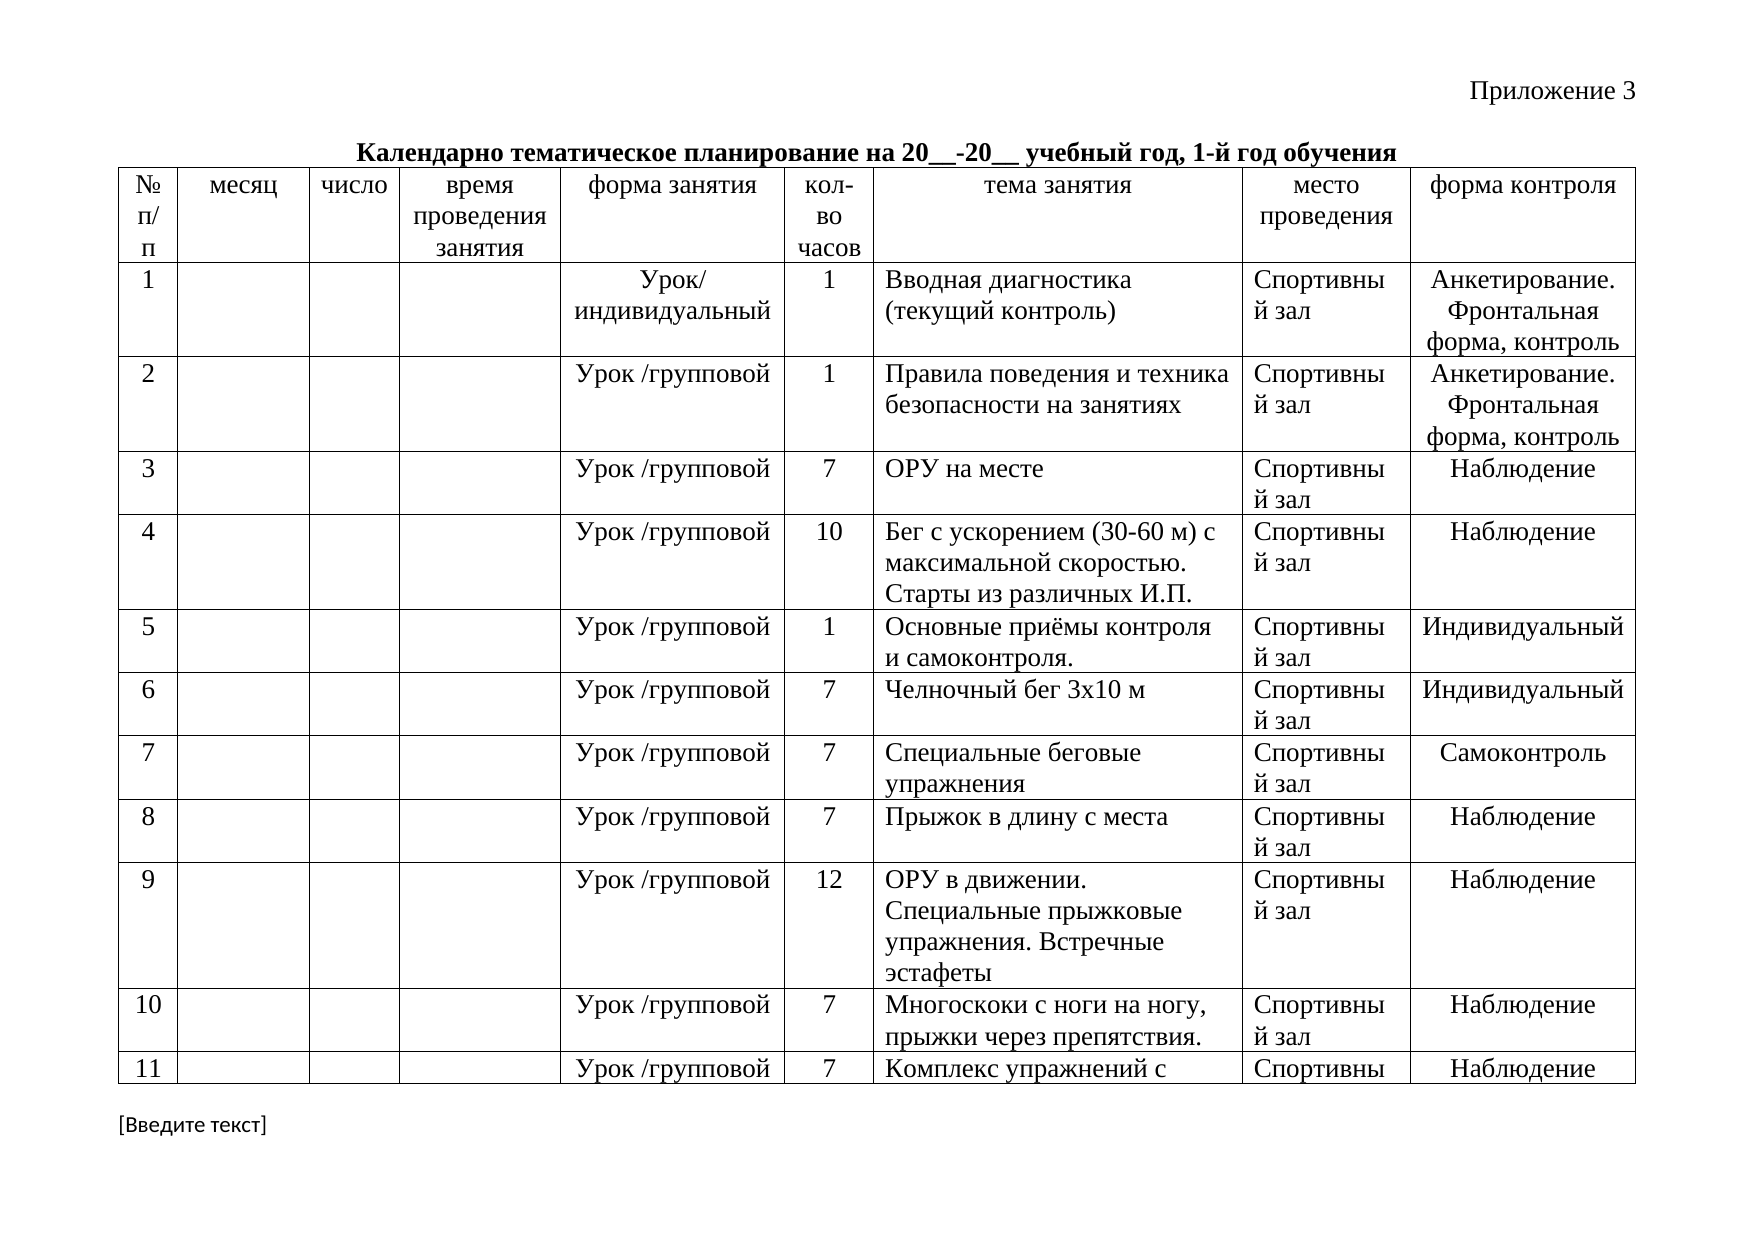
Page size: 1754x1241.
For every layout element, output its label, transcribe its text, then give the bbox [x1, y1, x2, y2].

table_cell 1 [119, 263, 177, 356]
table_cell Спортивный зал [1243, 610, 1410, 672]
table_header тема занятия [874, 168, 1242, 262]
table_cell 7 [785, 452, 873, 514]
table_cell Спортивный зал [1243, 1052, 1410, 1083]
table_cell Спортивный зал [1243, 863, 1410, 987]
table_cell [178, 736, 309, 798]
table_cell 7 [785, 800, 873, 862]
table_cell Урок /групповой [561, 1052, 784, 1083]
table_cell Урок/ индивидуальный [561, 263, 784, 356]
table_cell Анкетирование. Фронтальная форма, контроль [1411, 357, 1635, 451]
table_cell 8 [119, 800, 177, 862]
table_cell Вводная диагностика (текущий контроль) [874, 263, 1242, 356]
table_cell [400, 357, 560, 451]
table_cell [400, 863, 560, 987]
table_cell Спортивный зал [1243, 452, 1410, 514]
table_cell [310, 989, 399, 1051]
table_cell 2 [119, 357, 177, 451]
table_cell [310, 610, 399, 672]
table_cell [178, 989, 309, 1051]
table_cell Индивидуальный [1411, 610, 1635, 672]
table_cell Правила поведения и техника безопасности на занятиях [874, 357, 1242, 451]
table_cell Урок /групповой [561, 863, 784, 987]
table_cell 7 [119, 736, 177, 798]
table_cell 7 [785, 989, 873, 1051]
table_cell [178, 673, 309, 735]
table_cell Спортивный зал [1243, 736, 1410, 798]
table_cell Урок /групповой [561, 989, 784, 1051]
table_cell Урок /групповой [561, 357, 784, 451]
table_cell Урок /групповой [561, 800, 784, 862]
table_header время проведения занятия [400, 168, 560, 262]
table_cell [400, 515, 560, 608]
table_cell Спортивный зал [1243, 515, 1410, 608]
table_cell 7 [785, 736, 873, 798]
table_cell 10 [119, 989, 177, 1051]
table_header число [310, 168, 399, 262]
table_cell Анкетирование. Фронтальная форма, контроль [1411, 263, 1635, 356]
table_cell 7 [785, 1052, 873, 1083]
table_cell 1 [785, 357, 873, 451]
table_cell 6 [119, 673, 177, 735]
table_cell [400, 263, 560, 356]
table_header форма занятия [561, 168, 784, 262]
table_cell [178, 800, 309, 862]
table_cell [178, 452, 309, 514]
table_cell 4 [119, 515, 177, 608]
table_cell 11 [119, 1052, 177, 1083]
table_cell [874, 1052, 1242, 1083]
table_cell 3 [119, 452, 177, 514]
table_cell 9 [119, 863, 177, 987]
table_cell 10 [785, 515, 873, 608]
table_cell [400, 1052, 560, 1083]
table_cell ОРУ на месте [874, 452, 1242, 514]
table_cell [178, 863, 309, 987]
table_cell Урок /групповой [561, 452, 784, 514]
table_cell Наблюдение [1411, 989, 1635, 1051]
table_cell 7 [785, 673, 873, 735]
table_cell Специальные беговые упражнения [874, 736, 1242, 798]
table_cell Спортивный зал [1243, 357, 1410, 451]
table_cell Урок /групповой [561, 736, 784, 798]
table_cell Урок /групповой [561, 610, 784, 672]
table_cell 1 [785, 610, 873, 672]
table_cell Урок /групповой [561, 515, 784, 608]
table_cell [178, 610, 309, 672]
table_cell [310, 1052, 399, 1083]
table_cell Спортивный зал [1243, 673, 1410, 735]
table_header № п/п [119, 168, 177, 262]
table_cell [310, 357, 399, 451]
table_cell Урок /групповой [561, 673, 784, 735]
table_cell [178, 515, 309, 608]
table_cell Наблюдение [1411, 452, 1635, 514]
table_cell [400, 610, 560, 672]
table_cell [400, 673, 560, 735]
table_cell Бег с ускорением (30-60 м) с максимальной скоростью. Старты из различных И.П. [874, 515, 1242, 608]
table_cell [310, 800, 399, 862]
table_cell [178, 263, 309, 356]
table_header кол-во часов [785, 168, 873, 262]
text Приложение 3 [118, 74, 1636, 105]
table_cell [310, 673, 399, 735]
table_cell 5 [119, 610, 177, 672]
table_cell ОРУ в движении. Специальные прыжковые упражнения. Встречные эстафеты [874, 863, 1242, 987]
table_cell Основные приёмы контроля и самоконтроля. [874, 610, 1242, 672]
table_cell 12 [785, 863, 873, 987]
table_cell [310, 452, 399, 514]
table_cell [178, 1052, 309, 1083]
table_cell Наблюдение [1411, 800, 1635, 862]
table_cell Наблюдение [1411, 515, 1635, 608]
table_cell Самоконтроль [1411, 736, 1635, 798]
table_cell Челночный бег 3х10 м [874, 673, 1242, 735]
table_cell [400, 452, 560, 514]
table_cell Спортивный зал [1243, 989, 1410, 1051]
table_header форма контроля [1411, 168, 1635, 262]
table_cell Спортивный зал [1243, 263, 1410, 356]
table_cell [310, 863, 399, 987]
table_cell [400, 736, 560, 798]
table_cell [310, 263, 399, 356]
table_cell [310, 515, 399, 608]
table_cell [310, 736, 399, 798]
table_cell Индивидуальный [1411, 673, 1635, 735]
table_cell Спортивный зал [1243, 800, 1410, 862]
table_cell Наблюдение [1411, 1052, 1635, 1083]
table_header месяц [178, 168, 309, 262]
table_cell 1 [785, 263, 873, 356]
table_cell Наблюдение [1411, 863, 1635, 987]
table_cell Прыжок в длину с места [874, 800, 1242, 862]
table_cell [178, 357, 309, 451]
table_header место проведения [1243, 168, 1410, 262]
table_cell [400, 800, 560, 862]
table_cell [400, 989, 560, 1051]
table_cell Многоскоки с ноги на ногу, прыжки через препятствия. [874, 989, 1242, 1051]
text Календарно тематическое планирование на 20__-20__ учебный год, 1-й год обучения [118, 136, 1636, 167]
